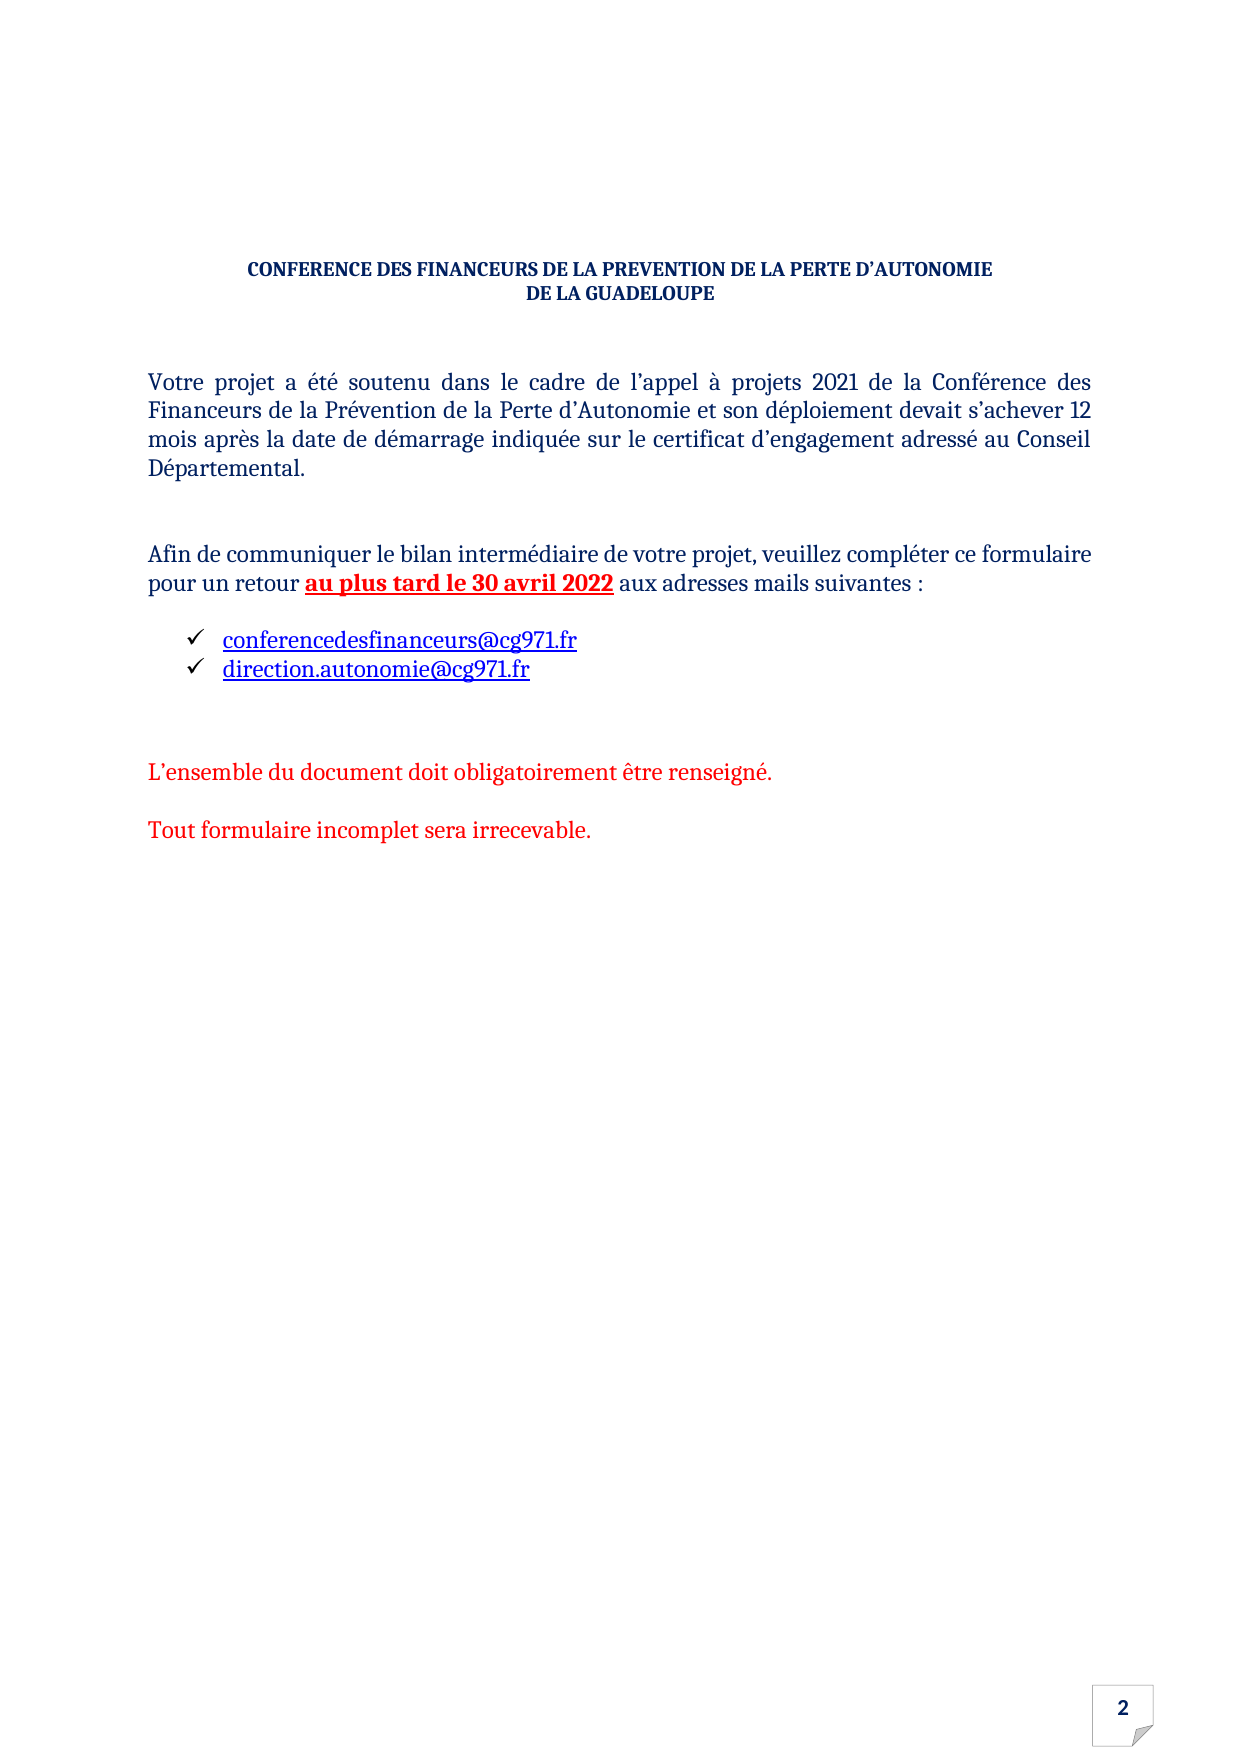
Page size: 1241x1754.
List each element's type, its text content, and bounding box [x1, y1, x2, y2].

text Tout formulaire incomplet sera irrecevable. [148, 816, 1093, 844]
list conferencedesfinanceurs@cg971.fr [185, 626, 1093, 655]
text CONFERENCE DES FINANCEURS DE LA PREVENTION DE LA PERTE D’AUTONOMIE [148, 257, 1093, 281]
text L’ensemble du document doit obligatoirement être renseigné. [148, 758, 1093, 787]
text DE LA GUADELOUPE [148, 281, 1093, 305]
list direction.autonomie@cg971.fr [185, 655, 1093, 684]
text Afin de communiquer le bilan intermédiaire de votre projet, veuillez compléter ce formulaire pour un retour au plus tard le 30 avril 2022 aux adresses mails suivantes : [148, 511, 1093, 597]
text Votre projet a été soutenu dans le cadre de l’appel à projets 2021 de la Conférence des Financeurs de la Prévention de la Perte d’Autonomie et son déploiement devait s’achever 12 mois après la date de démarrage indiquée sur le certificat d’engagement adressé au Conseil Départemental. [148, 367, 1093, 482]
